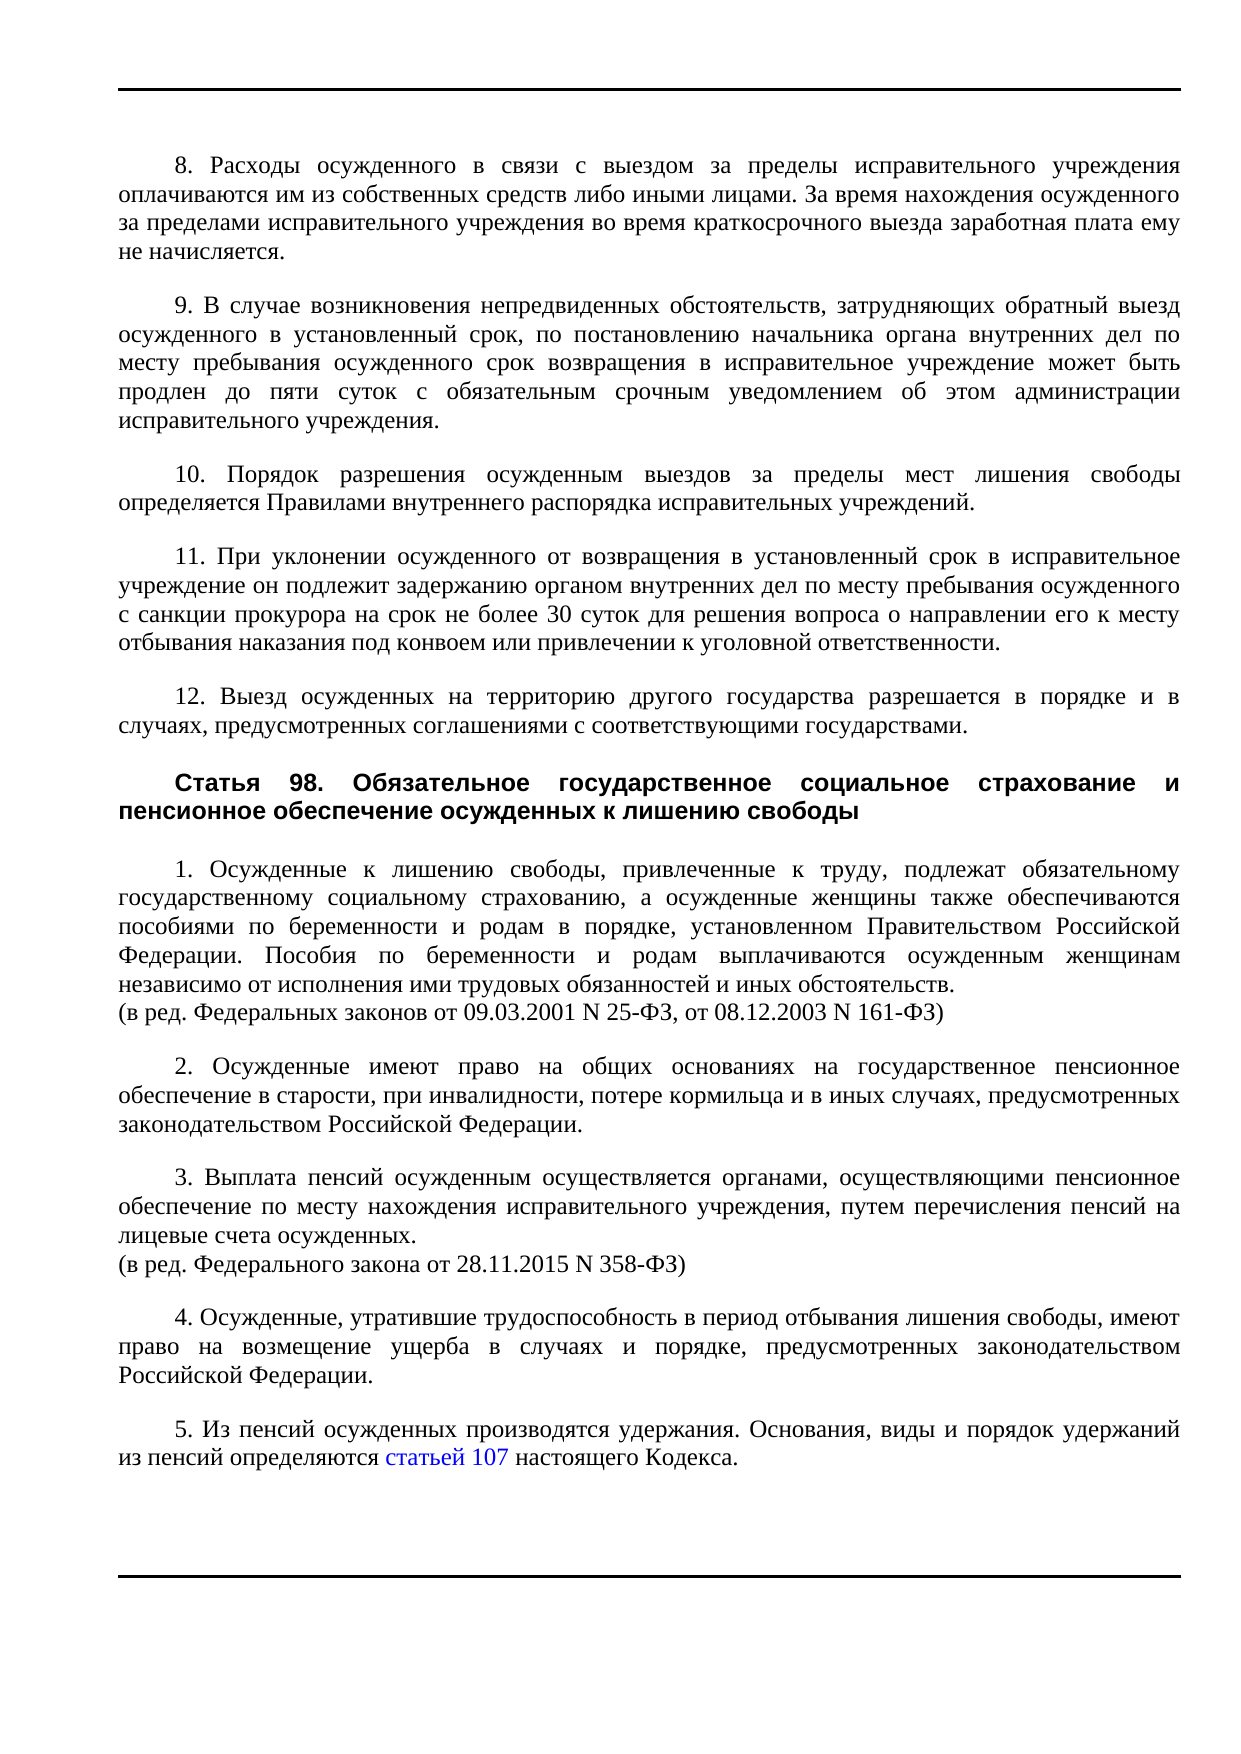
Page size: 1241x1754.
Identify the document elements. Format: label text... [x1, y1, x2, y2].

text (в ред. Федеральных законов от 09.03.2001 N 25-ФЗ, от 08.12.2003 N 161-ФЗ) [118, 997, 1181, 1026]
text 10. Порядок разрешения осужденным выездов за пределы мест лишения свободы определяется Правилами внутреннего распорядка исправительных учреждений. [118, 459, 1181, 516]
text 8. Расходы осужденного в связи с выездом за пределы исправительного учреждения оплачиваются им из собственных средств либо иными лицами. За время нахождения осужденного за пределами исправительного учреждения во время краткосрочного выезда заработная плата ему не начисляется. [118, 150, 1181, 265]
text 2. Осужденные имеют право на общих основаниях на государственное пенсионное обеспечение в старости, при инвалидности, потере кормильца и в иных случаях, предусмотренных законодательством Российской Федерации. [118, 1051, 1181, 1137]
text 9. В случае возникновения непредвиденных обстоятельств, затрудняющих обратный выезд осужденного в установленный срок, по постановлению начальника органа внутренних дел по месту пребывания осужденного срок возвращения в исправительное учреждение может быть продлен до пяти суток с обязательным срочным уведомлением об этом администрации исправительного учреждения. [118, 290, 1181, 434]
text 5. Из пенсий осужденных производятся удержания. Основания, виды и порядок удержаний из пенсий определяются статьей 107 настоящего Кодекса. [118, 1414, 1181, 1471]
text 11. При уклонении осужденного от возвращения в установленный срок в исправительное учреждение он подлежит задержанию органом внутренних дел по месту пребывания осужденного с санкции прокурора на срок не более 30 суток для решения вопроса о направлении его к месту отбывания наказания под конвоем или привлечении к уголовной ответственности. [118, 541, 1181, 656]
text 3. Выплата пенсий осужденным осуществляется органами, осуществляющими пенсионное обеспечение по месту нахождения исправительного учреждения, путем перечисления пенсий на лицевые счета осужденных. [118, 1162, 1181, 1249]
title Статья 98. Обязательное государственное социальное страхование и пенсионное обеспечение осужденных к лишению свободы [118, 767, 1181, 825]
text (в ред. Федерального закона от 28.11.2015 N 358-ФЗ) [118, 1249, 1181, 1277]
text 4. Осужденные, утратившие трудоспособность в период отбывания лишения свободы, имеют право на возмещение ущерба в случаях и порядке, предусмотренных законодательством Российской Федерации. [118, 1302, 1181, 1389]
text 1. Осужденные к лишению свободы, привлеченные к труду, подлежат обязательному государственному социальному страхованию, а осужденные женщины также обеспечиваются пособиями по беременности и родам в порядке, установленном Правительством Российской Федерации. Пособия по беременности и родам выплачиваются осужденным женщинам независимо от исполнения ими трудовых обязанностей и иных обстоятельств. [118, 854, 1181, 997]
text 12. Выезд осужденных на территорию другого государства разрешается в порядке и в случаях, предусмотренных соглашениями с соответствующими государствами. [118, 681, 1181, 739]
